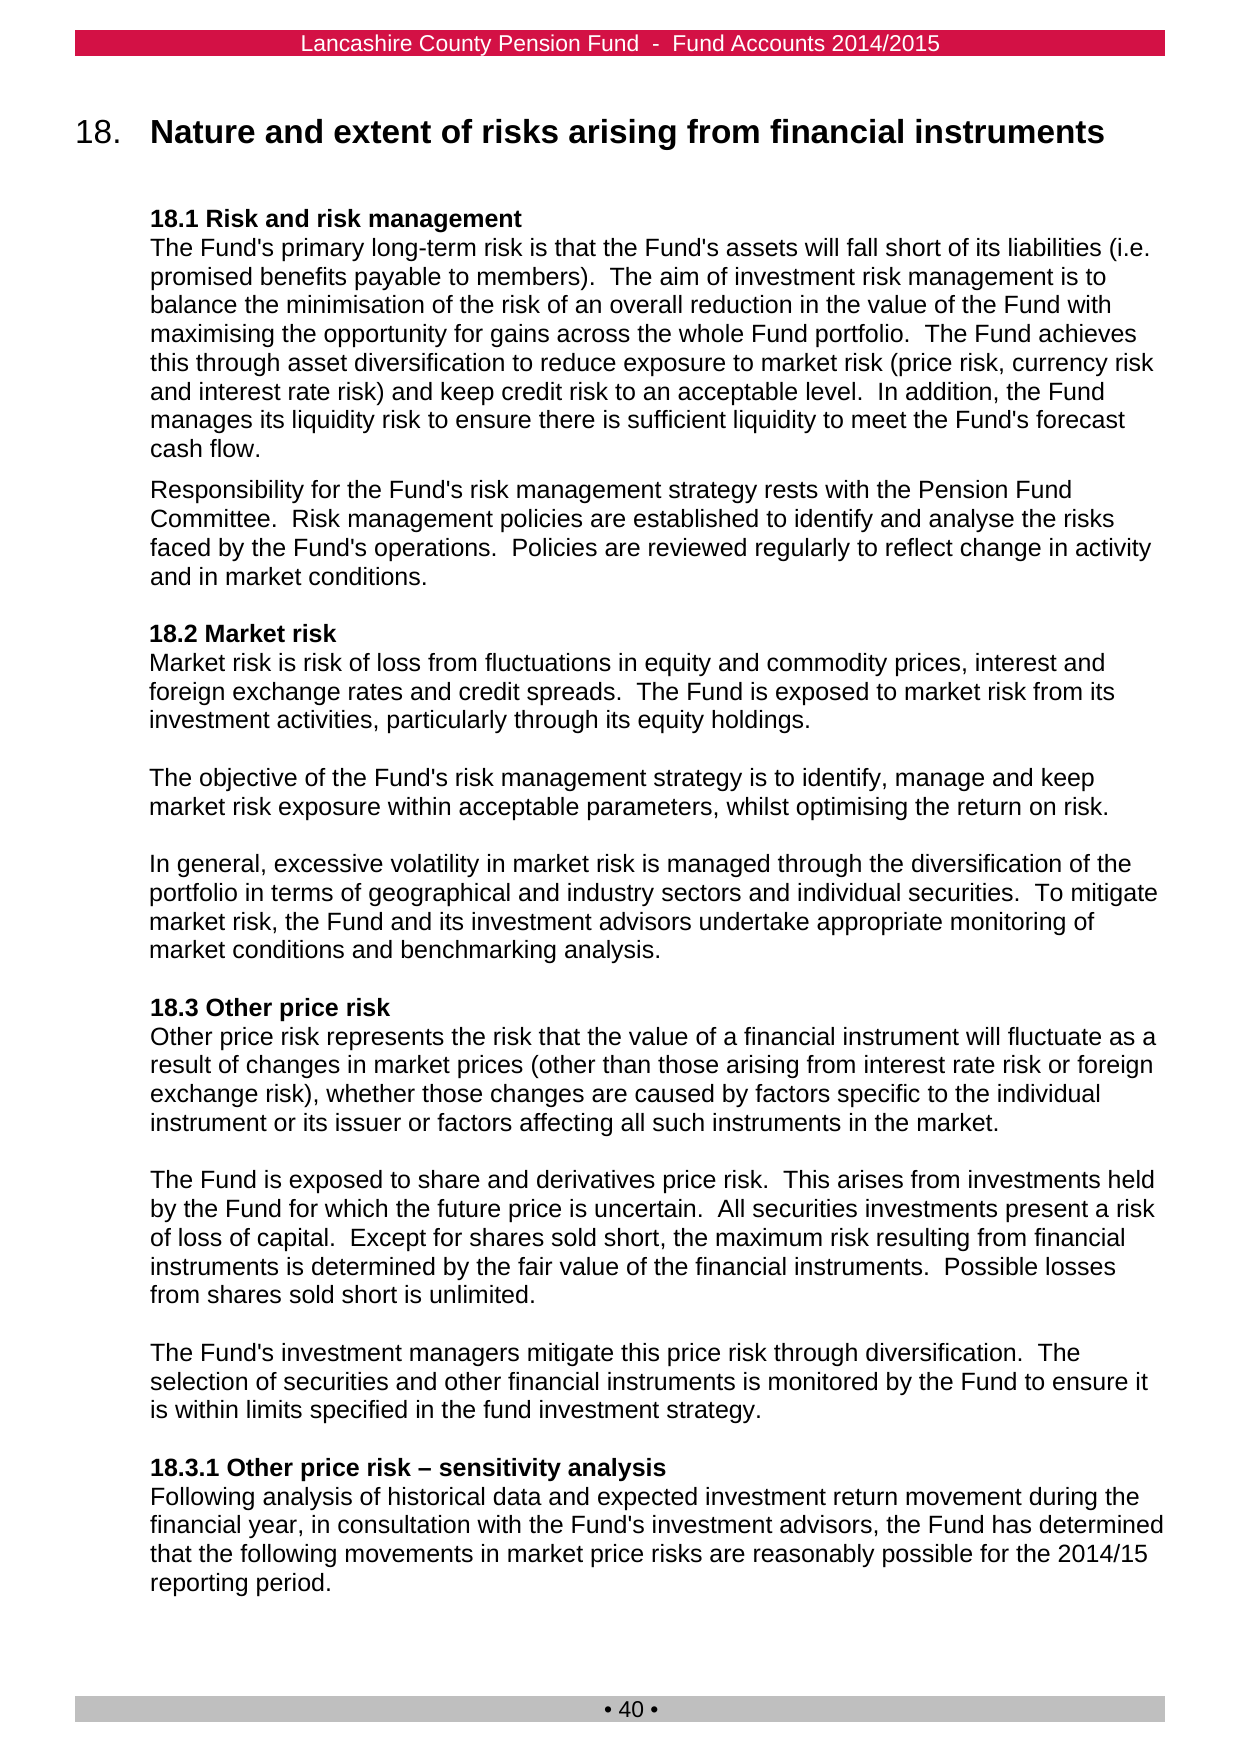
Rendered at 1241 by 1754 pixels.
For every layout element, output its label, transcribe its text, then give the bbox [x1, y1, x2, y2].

list Nature and extent of risks arising from financial instruments [75, 112, 1165, 151]
text 18.3.1 Other price risk – sensitivity analysis [150, 1453, 1165, 1482]
text The Fund's primary long-term risk is that the Fund's assets will fall short of its liabilities (i.e. promised benefits payable to members). The aim of investment risk management is to balance the minimisation of the risk of an overall reduction in the value of the Fund with maximising the opportunity for gains across the whole Fund portfolio. The Fund achieves this through asset diversification to reduce exposure to market risk (price risk, currency risk and interest rate risk) and keep credit risk to an acceptable level. In addition, the Fund manages its liquidity risk to ensure there is sufficient liquidity to meet the Fund's forecast cash flow. [150, 233, 1165, 463]
text Responsibility for the Fund's risk management strategy rests with the Pension Fund Committee. Risk management policies are established to identify and analyse the risks faced by the Fund's operations. Policies are reviewed regularly to reflect change in activity and in market conditions. [150, 476, 1165, 591]
text Following analysis of historical data and expected investment return movement during the financial year, in consultation with the Fund's investment advisors, the Fund has determined that the following movements in market price risks are reasonably possible for the 2014/15 reporting period. [150, 1482, 1165, 1597]
text 18.1 Risk and risk management [75, 204, 1165, 233]
text The Fund's investment managers mitigate this price risk through diversification. The selection of securities and other financial instruments is monitored by the Fund to ensure it is within limits specified in the fund investment strategy. [150, 1338, 1165, 1424]
text Market risk is risk of loss from fluctuations in equity and commodity prices, interest and foreign exchange rates and credit spreads. The Fund is exposed to market risk from its investment activities, particularly through its equity holdings. [149, 648, 1165, 734]
text Other price risk represents the risk that the value of a financial instrument will fluctuate as a result of changes in market prices (other than those arising from interest rate risk or foreign exchange risk), whether those changes are caused by factors specific to the individual instrument or its issuer or factors affecting all such instruments in the market. [150, 1022, 1165, 1137]
text The Fund is exposed to share and derivatives price risk. This arises from investments held by the Fund for which the future price is uncertain. All securities investments present a risk of loss of capital. Except for shares sold short, the maximum risk resulting from financial instruments is determined by the fair value of the financial instruments. Possible losses from shares sold short is unlimited. [150, 1166, 1165, 1309]
text 18.2 Market risk [75, 619, 1165, 648]
text In general, excessive volatility in market risk is managed through the diversification of the portfolio in terms of geographical and industry sectors and individual securities. To mitigate market risk, the Fund and its investment advisors undertake appropriate monitoring of market conditions and benchmarking analysis. [149, 849, 1165, 964]
text 18.3 Other price risk [150, 993, 1165, 1022]
text The objective of the Fund's risk management strategy is to identify, manage and keep market risk exposure within acceptable parameters, whilst optimising the return on risk. [149, 763, 1165, 821]
